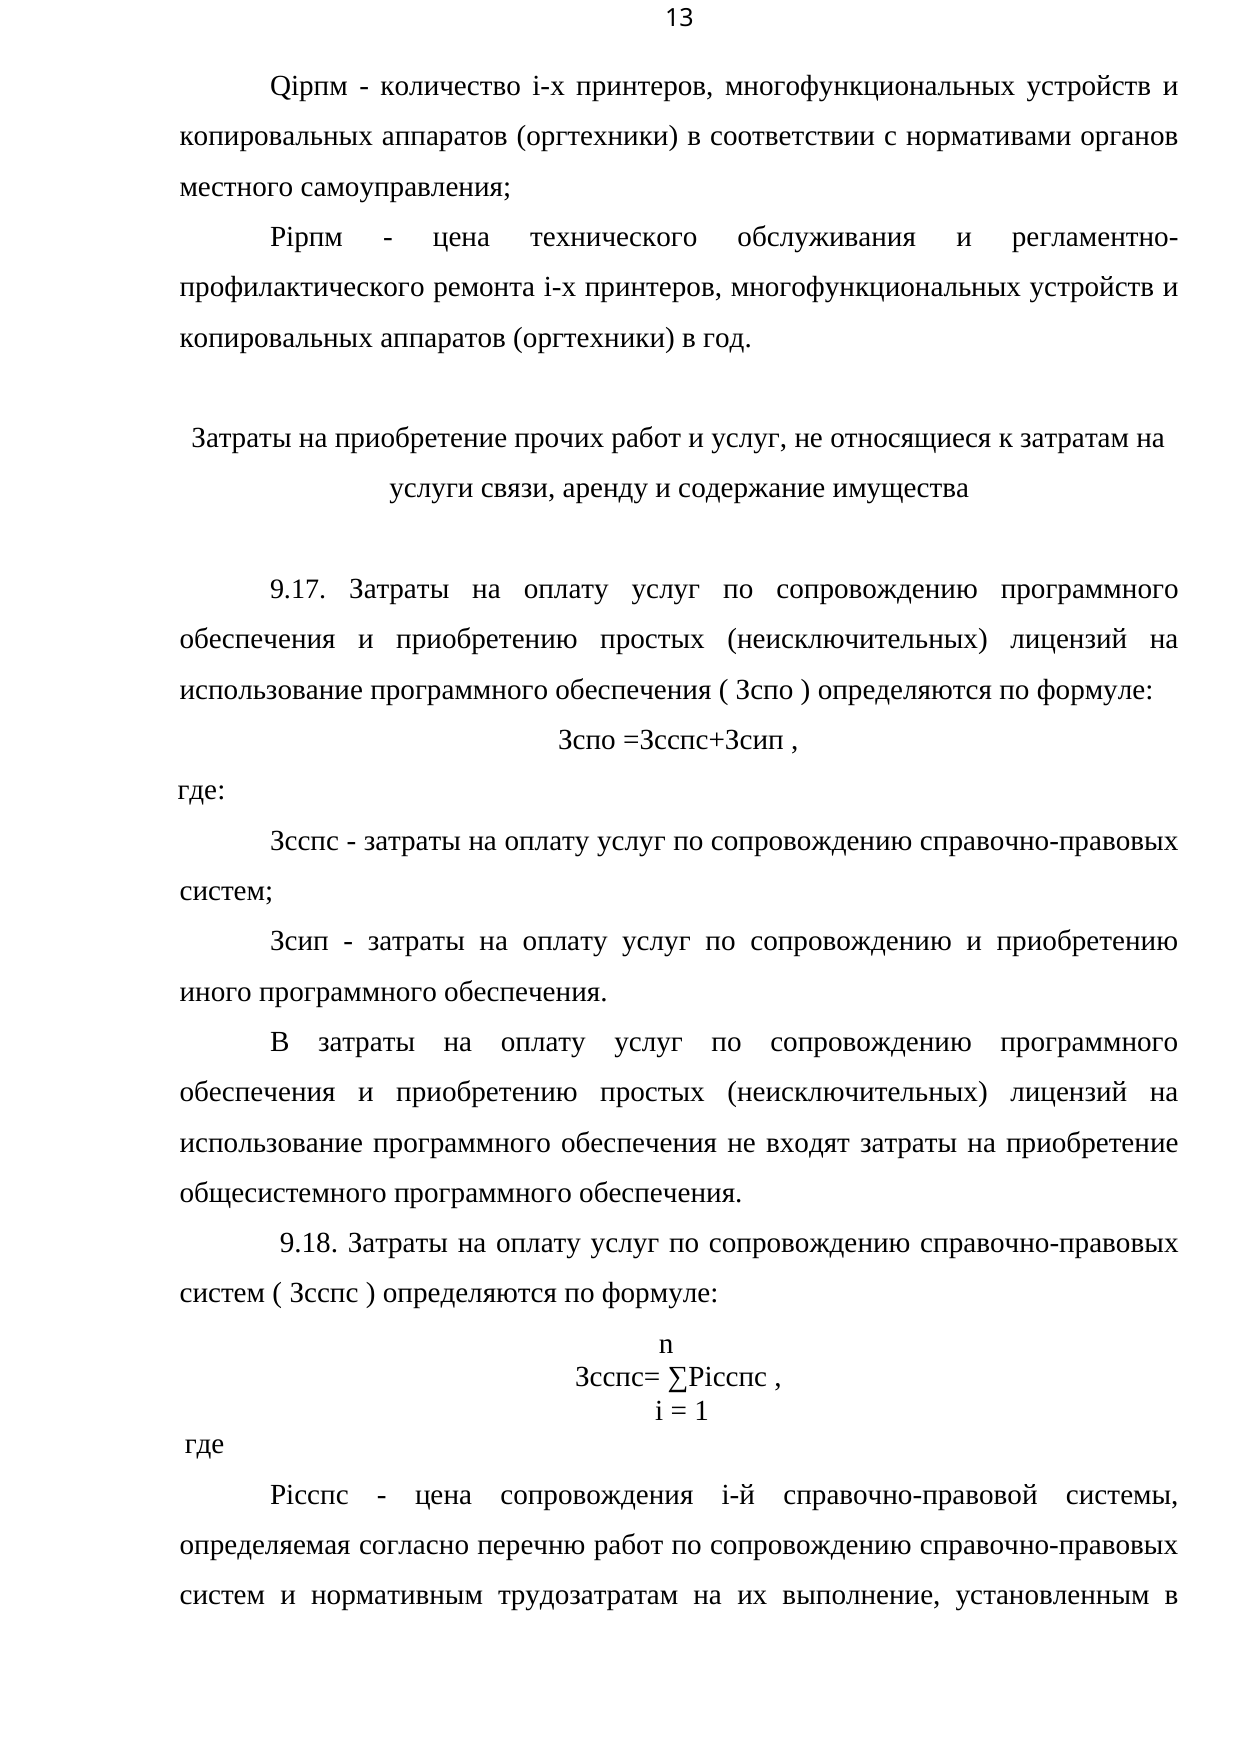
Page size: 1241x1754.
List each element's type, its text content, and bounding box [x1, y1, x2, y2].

text Зсспс= ∑Piсспс , [177, 1359, 1179, 1393]
text где [177, 1427, 1179, 1460]
text В затраты на оплату услуг по сопровождению программного обеспечения и приобретению простых (неисключительных) лицензий на использование программного обеспечения не входят затраты на приобретение общесистемного программного обеспечения. [177, 1024, 1179, 1208]
text Зсип - затраты на оплату услуг по сопровождению и приобретению иного программного обеспечения. [177, 923, 1179, 1007]
text Зсспс - затраты на оплату услуг по сопровождению справочно-правовых систем; [177, 823, 1179, 907]
text i = 1 [177, 1393, 1179, 1427]
text n [177, 1326, 1179, 1359]
text Qiрпм - количество i-х принтеров, многофункциональных устройств и копировальных аппаратов (оргтехники) в соответствии с нормативами органов местного самоуправления; [177, 68, 1179, 202]
text 9.17. Затраты на оплату услуг по сопровождению программного обеспечения и приобретению простых (неисключительных) лицензий на использование программного обеспечения ( Зспо ) определяются по формуле: [177, 571, 1179, 705]
text где: [177, 772, 1179, 806]
text Piрпм - цена технического обслуживания и регламентно-профилактического ремонта i-х принтеров, многофункциональных устройств и копировальных аппаратов (оргтехники) в год. [177, 219, 1179, 353]
text Затраты на приобретение прочих работ и услуг, не относящиеся к затратам на услуги связи, аренду и содержание имущества [177, 420, 1179, 504]
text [177, 1477, 1179, 1611]
text 9.18. Затраты на оплату услуг по сопровождению справочно-правовых систем ( Зсспс ) определяются по формуле: [177, 1225, 1179, 1309]
text Зспо =Зсспс+Зсип , [177, 722, 1179, 756]
